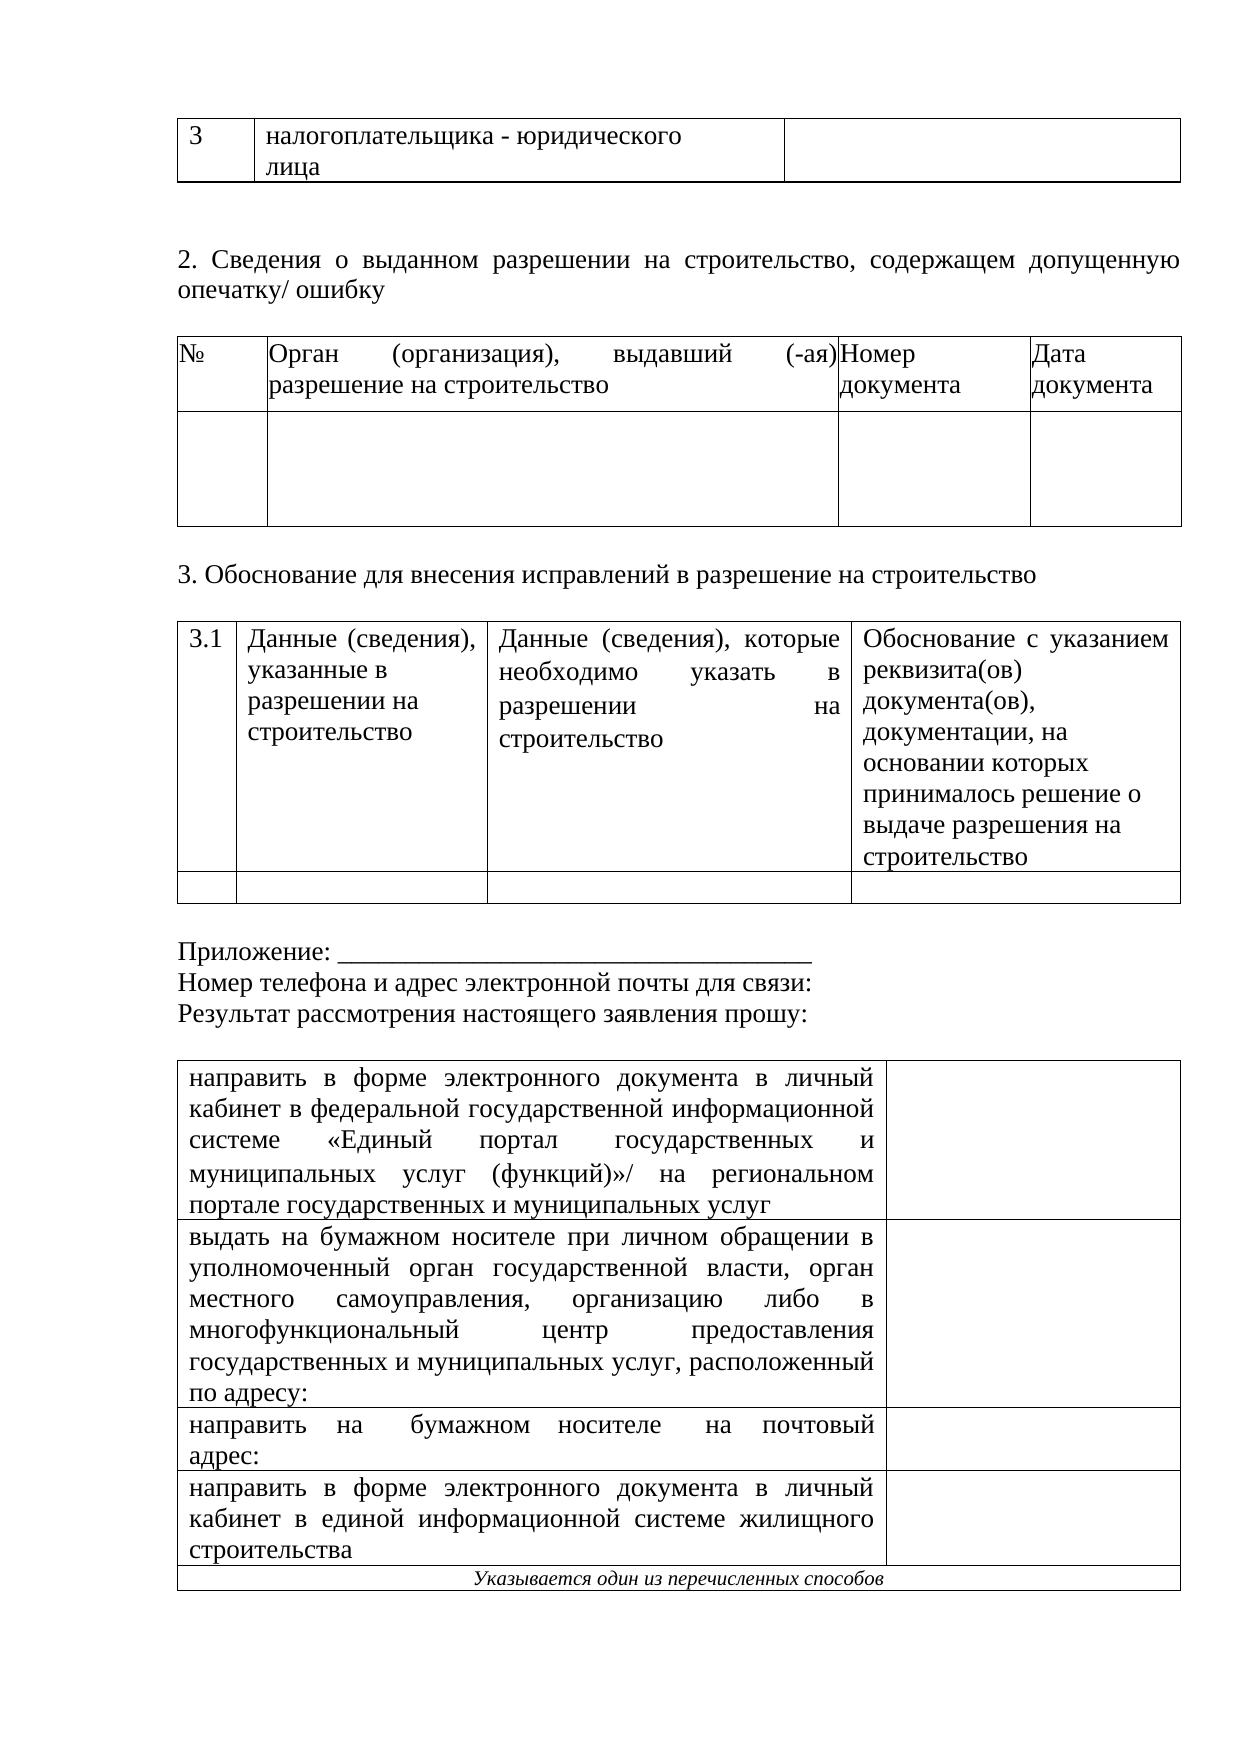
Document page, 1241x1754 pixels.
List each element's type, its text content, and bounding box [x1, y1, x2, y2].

table_header 3.1 [178, 622, 236, 871]
table_cell Указывается один из перечисленных способов [178, 1566, 1180, 1590]
table_header Данные (сведения), которые необходимо указать в разрешении на строительство [488, 622, 851, 871]
text Результат рассмотрения настоящего заявления прошу: [177, 998, 1181, 1029]
table_cell [887, 1408, 1180, 1470]
table_cell [839, 412, 1030, 526]
table_cell [852, 872, 1180, 903]
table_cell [255, 119, 784, 181]
table_cell направить в форме электронного документа в личный кабинет в единой информационной системе жилищного строительства [178, 1471, 886, 1565]
table_cell [268, 412, 838, 526]
table_cell [887, 1471, 1180, 1565]
table_cell [178, 872, 236, 903]
table_header Номер документа [839, 337, 1030, 411]
table_cell [887, 1220, 1180, 1407]
table_cell выдать на бумажном носителе при личном обращении в уполномоченный орган государственной власти, орган местного самоуправления, организацию либо в многофункциональный центр предоставления государственных и муниципальных услуг, расположенный по адресу: [178, 1220, 886, 1407]
table_header № [178, 337, 267, 411]
text 2. Сведения о выданном разрешении на строительство, содержащем допущенную опечатку/ ошибку [177, 245, 1181, 305]
text 3. Обоснование для внесения исправлений в разрешение на строительство [177, 558, 1181, 589]
table_header направить в форме электронного документа в личный кабинет в федеральной государственной информационной системе «Единый портал государственных и муниципальных услуг (функций)»/ на региональном портале государственных и муниципальных услуг [178, 1061, 886, 1219]
table_header [887, 1061, 1180, 1219]
table_cell [1031, 412, 1181, 526]
table_cell [178, 412, 267, 526]
table_cell [488, 872, 851, 903]
text Номер телефона и адрес электронной почты для связи: [177, 966, 1181, 998]
table_cell 1.2.3 [178, 119, 254, 181]
table_cell [237, 872, 487, 903]
text Приложение: ___________________________________ [177, 935, 1181, 966]
table_cell [785, 119, 1180, 181]
table_cell направить на бумажном носителе на почтовый адрес: [178, 1408, 886, 1470]
table_header Обоснование с указанием реквизита(ов) документа(ов), документации, на основании которых принималось решение о выдаче разрешения на строительство [852, 622, 1180, 871]
table_header Данные (сведения), указанные в разрешении на строительство [237, 622, 487, 871]
table_header Орган (организация), выдавший (-ая) разрешение на строительство [268, 337, 838, 411]
table_header Дата документа [1031, 337, 1181, 411]
